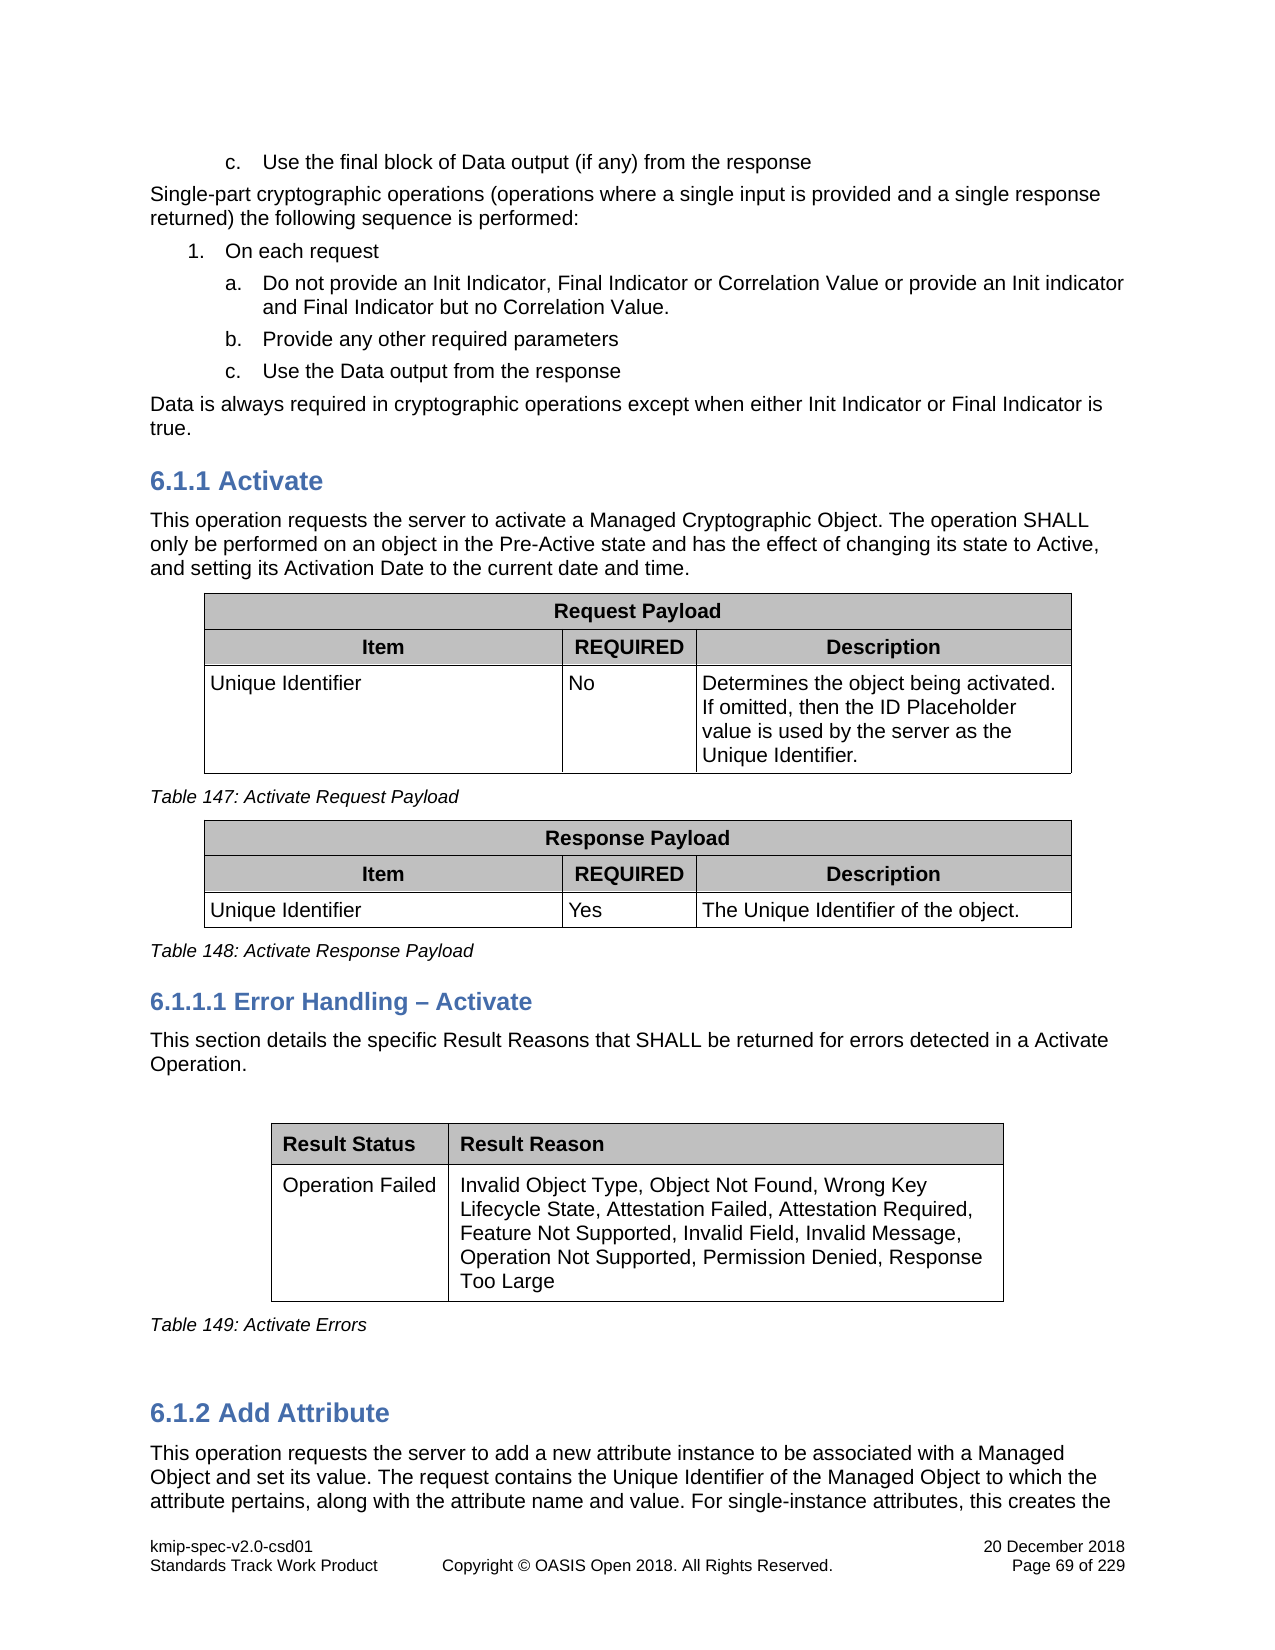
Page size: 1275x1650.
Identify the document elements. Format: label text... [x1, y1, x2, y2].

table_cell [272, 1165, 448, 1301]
text This section details the specific Result Reasons that SHALL be returned for errors detected in a Activate Operation. [150, 1028, 1125, 1076]
subtitle Error Handling – Activate [150, 987, 1125, 1016]
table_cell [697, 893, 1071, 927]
list On each request [187, 238, 1125, 262]
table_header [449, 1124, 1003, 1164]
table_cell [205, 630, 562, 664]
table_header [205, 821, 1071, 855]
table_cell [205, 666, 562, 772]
subtitle Activate [150, 464, 1125, 496]
text This operation requests the server to activate a Managed Cryptographic Object. The operation SHALL only be performed on an object in the Pre-Active state and has the effect of changing its state to Active, and setting its Activation Date to the current date and time. [150, 508, 1125, 580]
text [150, 1441, 1125, 1512]
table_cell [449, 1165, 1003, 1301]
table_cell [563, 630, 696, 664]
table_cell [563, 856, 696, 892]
list Use the Data output from the response [225, 359, 1125, 383]
list Provide any other required parameters [225, 327, 1125, 351]
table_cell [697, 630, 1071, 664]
subtitle Add Attribute [150, 1397, 1125, 1428]
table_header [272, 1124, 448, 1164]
text Table 149: Activate Errors [150, 1314, 1125, 1335]
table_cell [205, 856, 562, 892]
list Use the final block of Data output (if any) from the response [225, 150, 1125, 174]
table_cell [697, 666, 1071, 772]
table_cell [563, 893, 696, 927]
text Data is always required in cryptographic operations except when either Init Indicator or Final Indicator is true. [150, 392, 1125, 439]
text Single-part cryptographic operations (operations where a single input is provided and a single response returned) the following sequence is performed: [150, 182, 1125, 230]
list Do not provide an Init Indicator, Final Indicator or Correlation Value or provide an Init indicator and Final Indicator but no Correlation Value. [225, 271, 1125, 319]
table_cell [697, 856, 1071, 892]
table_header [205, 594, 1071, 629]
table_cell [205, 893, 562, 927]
text Table 148: Activate Response Payload [150, 940, 1125, 962]
text Table 147: Activate Request Payload [150, 785, 1125, 807]
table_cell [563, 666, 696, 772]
